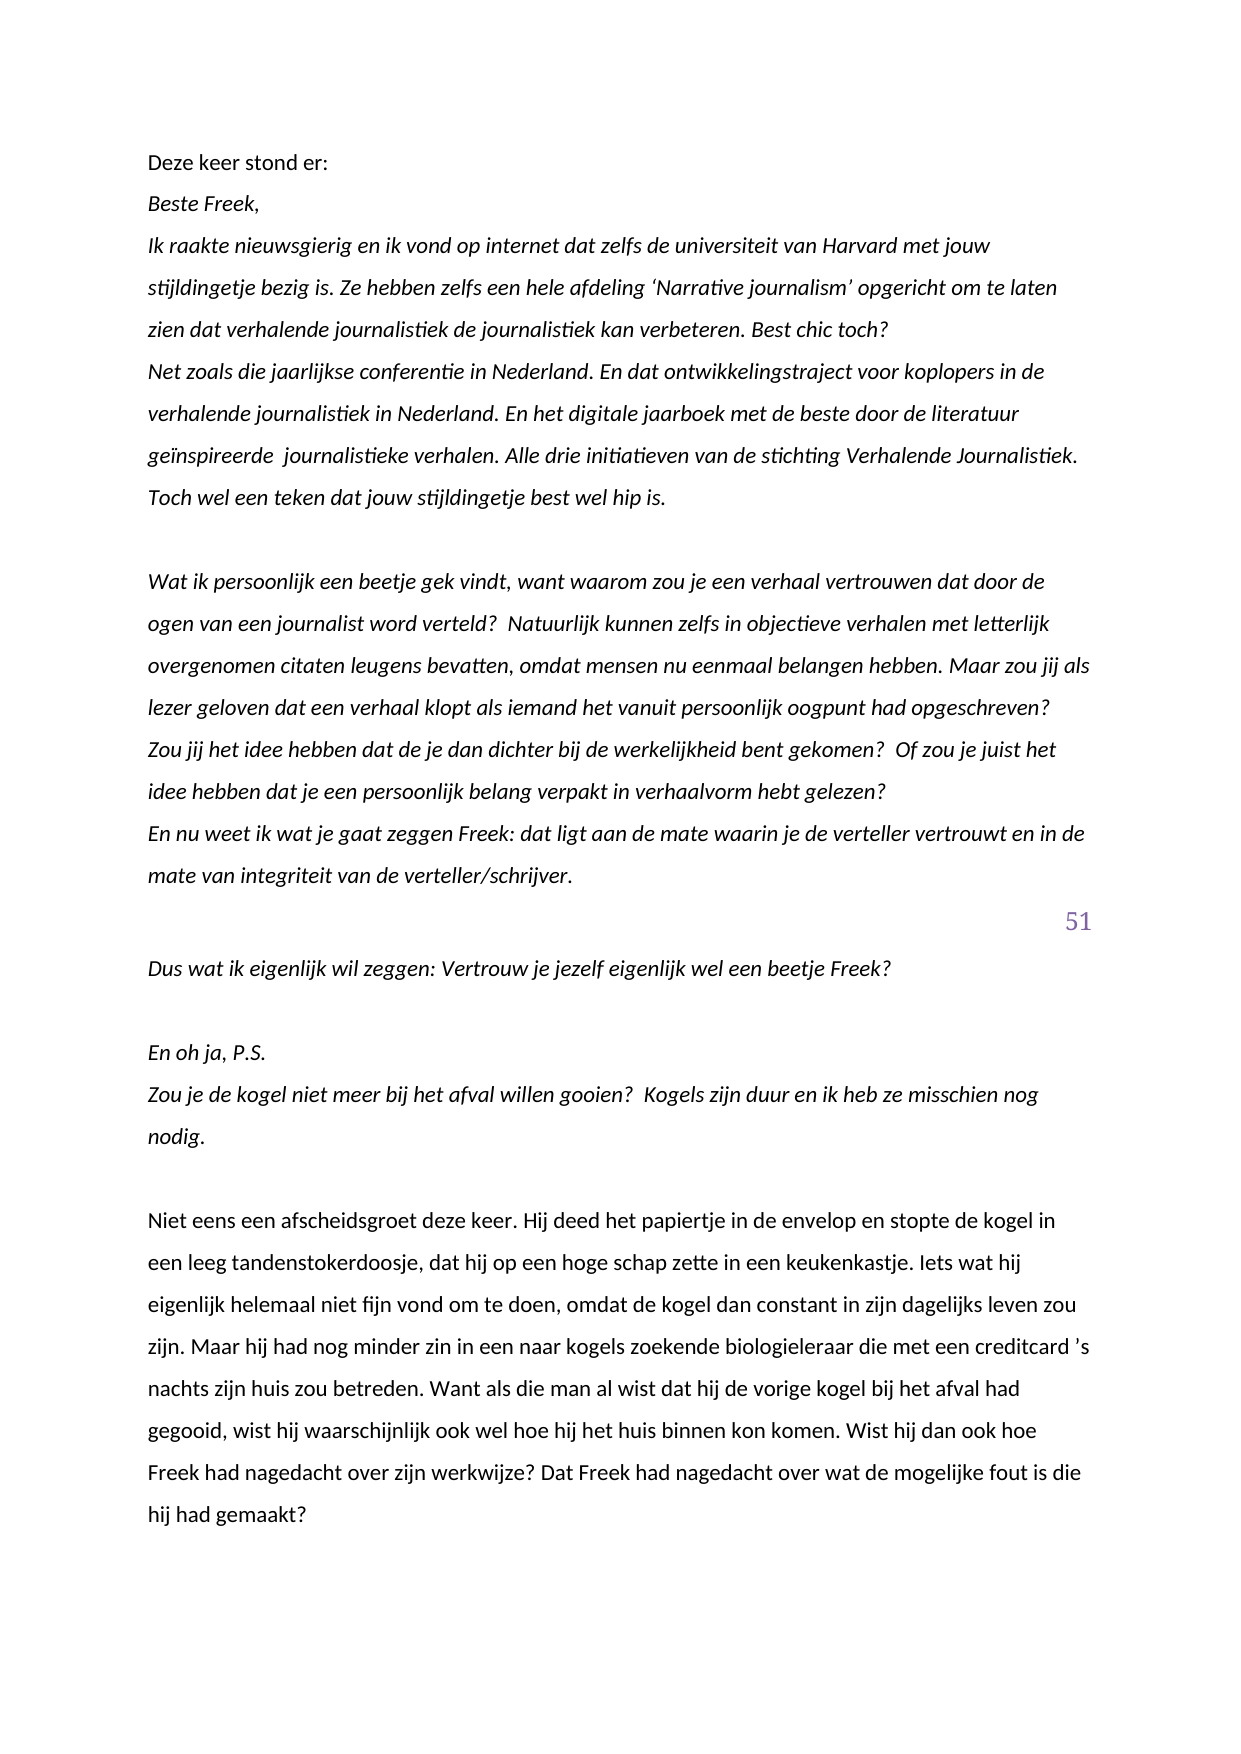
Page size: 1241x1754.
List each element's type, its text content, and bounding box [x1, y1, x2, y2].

text Wat ik persoonlijk een beetje gek vindt, want waarom zou je een verhaal vertrouwen dat door de ogen van een journalist word verteld? Natuurlijk kunnen zelfs in objectieve verhalen met letterlijk overgenomen citaten leugens bevatten, omdat mensen nu eenmaal belangen hebben. Maar zou jij als lezer geloven dat een verhaal klopt als iemand het vanuit persoonlijk oogpunt had opgeschreven? Zou jij het idee hebben dat de je dan dichter bij de werkelijkheid bent gekomen? Of zou je juist het idee hebben dat je een persoonlijk belang verpakt in verhaalvorm hebt gelezen? [148, 567, 1093, 805]
text Net zoals die jaarlijkse conferentie in Nederland. En dat ontwikkelingstraject voor koplopers in de verhalende journalistiek in Nederland. En het digitale jaarboek met de beste door de literatuur geïnspireerde journalistieke verhalen. Alle drie initiatieven van de stichting Verhalende Journalistiek. Toch wel een teken dat jouw stijldingetje best wel hip is. [148, 357, 1093, 511]
text En nu weet ik wat je gaat zeggen Freek: dat ligt aan de mate waarin je de verteller vertrouwt en in de mate van integriteit van de verteller/schrijver. [148, 819, 1093, 889]
text Beste Freek, [148, 189, 1093, 218]
text 51 [148, 903, 1093, 937]
text Zou je de kogel niet meer bij het afval willen gooien? Kogels zijn duur en ik heb ze misschien nog nodig. [148, 1080, 1093, 1150]
text Ik raakte nieuwsgierig en ik vond op internet dat zelfs de universiteit van Harvard met jouw stijldingetje bezig is. Ze hebben zelfs een hele afdeling ‘Narrative journalism’ opgericht om te laten zien dat verhalende journalistiek de journalistiek kan verbeteren. Best chic toch? [148, 232, 1093, 343]
text En oh ja, P.S. [148, 1038, 1093, 1066]
text Deze keer stond er: [148, 148, 1093, 176]
text Dus wat ik eigenlijk wil zeggen: Vertrouw je jezelf eigenlijk wel een beetje Freek? [148, 954, 1093, 982]
text Niet eens een afscheidsgroet deze keer. Hij deed het papiertje in de envelop en stopte de kogel in een leeg tandenstokerdoosje, dat hij op een hoge schap zette in een keukenkastje. Iets wat hij eigenlijk helemaal niet fijn vond om te doen, omdat de kogel dan constant in zijn dagelijks leven zou zijn. Maar hij had nog minder zin in een naar kogels zoekende biologieleraar die met een creditcard ’s nachts zijn huis zou betreden. Want als die man al wist dat hij de vorige kogel bij het afval had gegooid, wist hij waarschijnlijk ook wel hoe hij het huis binnen kon komen. Wist hij dan ook hoe Freek had nagedacht over zijn werkwijze? Dat Freek had nagedacht over wat de mogelijke fout is die hij had gemaakt? [148, 1206, 1093, 1528]
